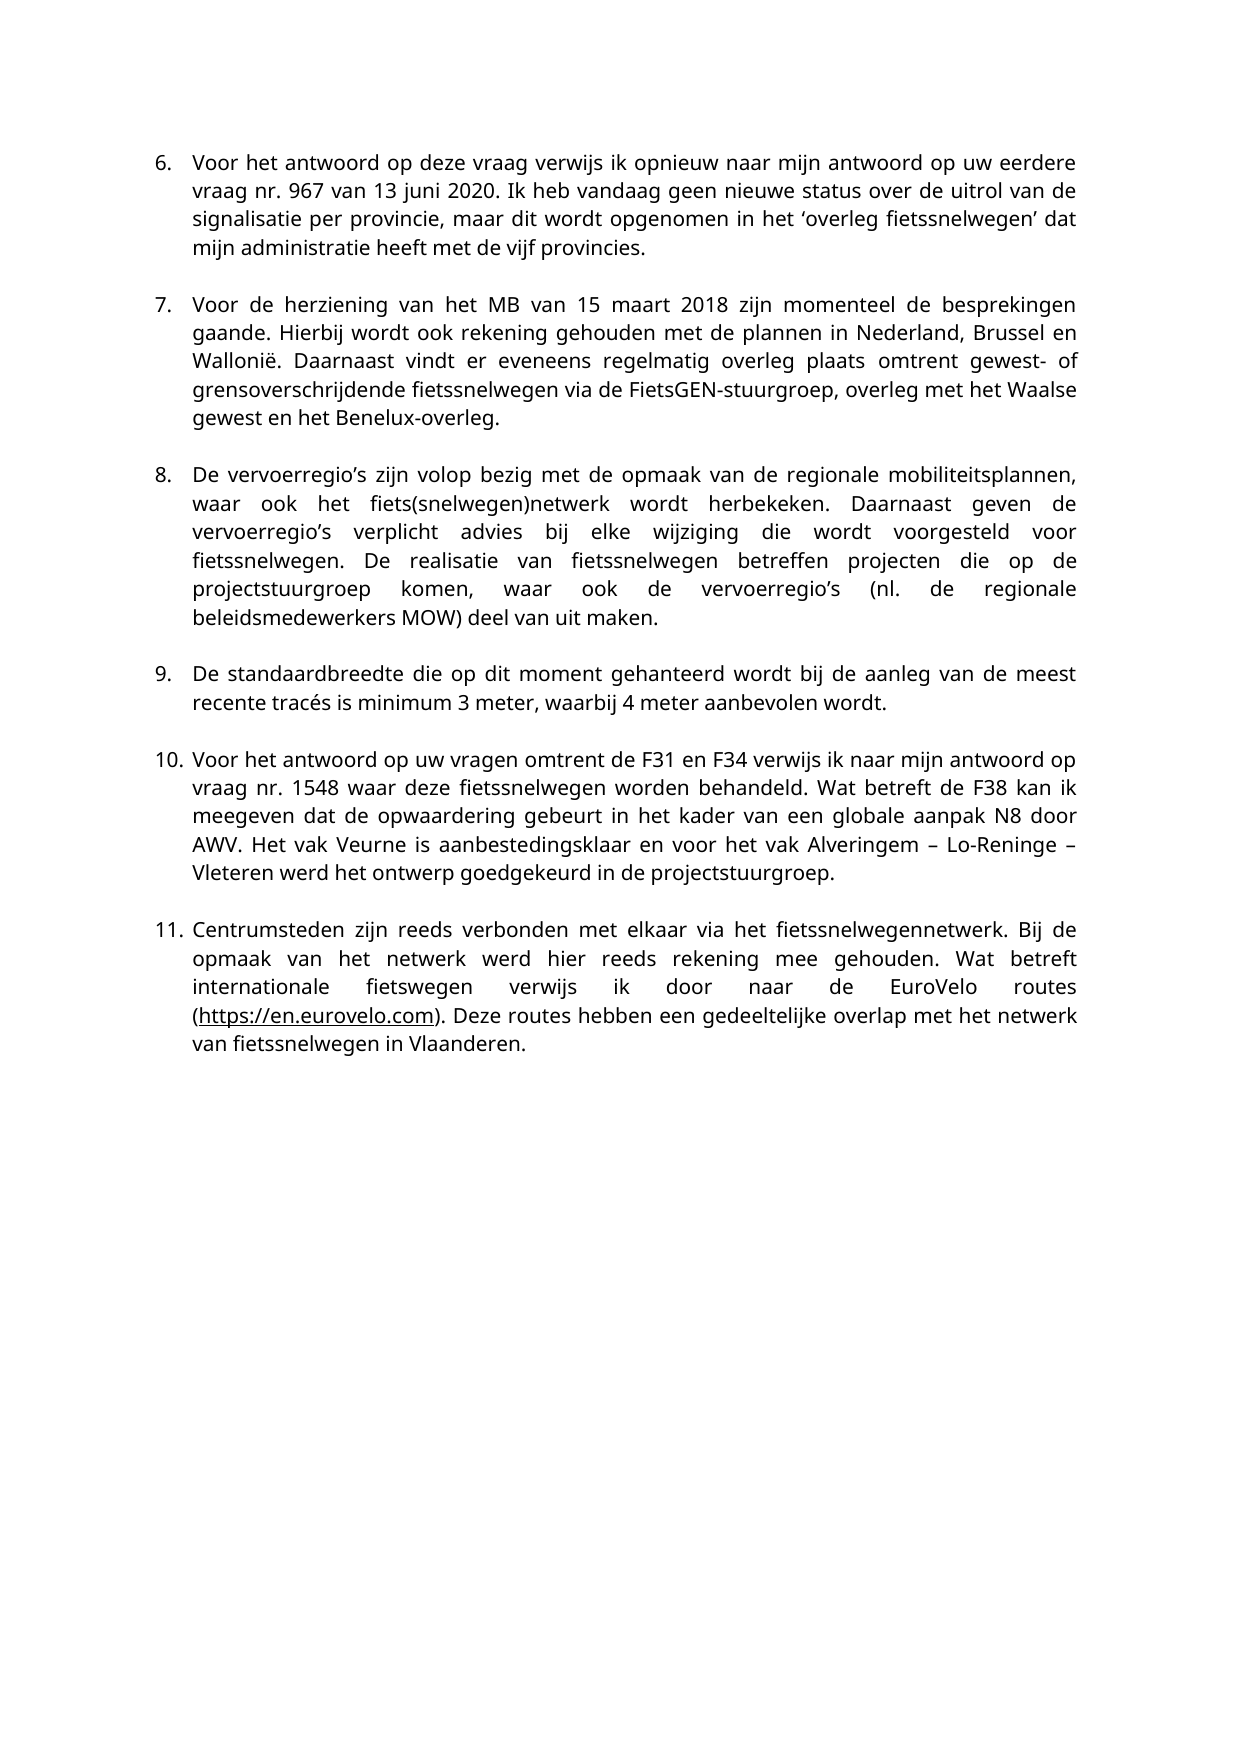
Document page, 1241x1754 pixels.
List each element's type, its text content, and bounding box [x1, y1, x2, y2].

list Voor de herziening van het MB van 15 maart 2018 zijn momenteel de besprekingen gaande. Hierbij wordt ook rekening gehouden met de plannen in Nederland, Brussel en Wallonië. Daarnaast vindt er eveneens regelmatig overleg plaats omtrent gewest- of grensoverschrijdende fietssnelwegen via de FietsGEN-stuurgroep, overleg met het Waalse gewest en het Benelux-overleg. [154, 290, 1078, 432]
list De standaardbreedte die op dit moment gehanteerd wordt bij de aanleg van de meest recente tracés is minimum 3 meter, waarbij 4 meter aanbevolen wordt. [154, 659, 1078, 716]
list Centrumsteden zijn reeds verbonden met elkaar via het fietssnelwegennetwerk. Bij de opmaak van het netwerk werd hier reeds rekening mee gehouden. Wat betreft internationale fietswegen verwijs ik door naar de EuroVelo routes (https://en.eurovelo.com). Deze routes hebben een gedeeltelijke overlap met het netwerk van fietssnelwegen in Vlaanderen. [154, 915, 1078, 1058]
list De vervoerregio’s zijn volop bezig met de opmaak van de regionale mobiliteitsplannen, waar ook het fiets(snelwegen)netwerk wordt herbekeken. Daarnaast geven de vervoerregio’s verplicht advies bij elke wijziging die wordt voorgesteld voor fietssnelwegen. De realisatie van fietssnelwegen betreffen projecten die op de projectstuurgroep komen, waar ook de vervoerregio’s (nl. de regionale beleidsmedewerkers MOW) deel van uit maken. [154, 460, 1078, 631]
list Voor het antwoord op uw vragen omtrent de F31 en F34 verwijs ik naar mijn antwoord op vraag nr. 1548 waar deze fietssnelwegen worden behandeld. Wat betreft de F38 kan ik meegeven dat de opwaardering gebeurt in het kader van een globale aanpak N8 door AWV. Het vak Veurne is aanbestedingsklaar en voor het vak Alveringem – Lo-Reninge – Vleteren werd het ontwerp goedgekeurd in de projectstuurgroep. [154, 745, 1078, 887]
list Voor het antwoord op deze vraag verwijs ik opnieuw naar mijn antwoord op uw eerdere vraag nr. 967 van 13 juni 2020. Ik heb vandaag geen nieuwe status over de uitrol van de signalisatie per provincie, maar dit wordt opgenomen in het ‘overleg fietssnelwegen’ dat mijn administratie heeft met de vijf provincies. [154, 148, 1078, 261]
